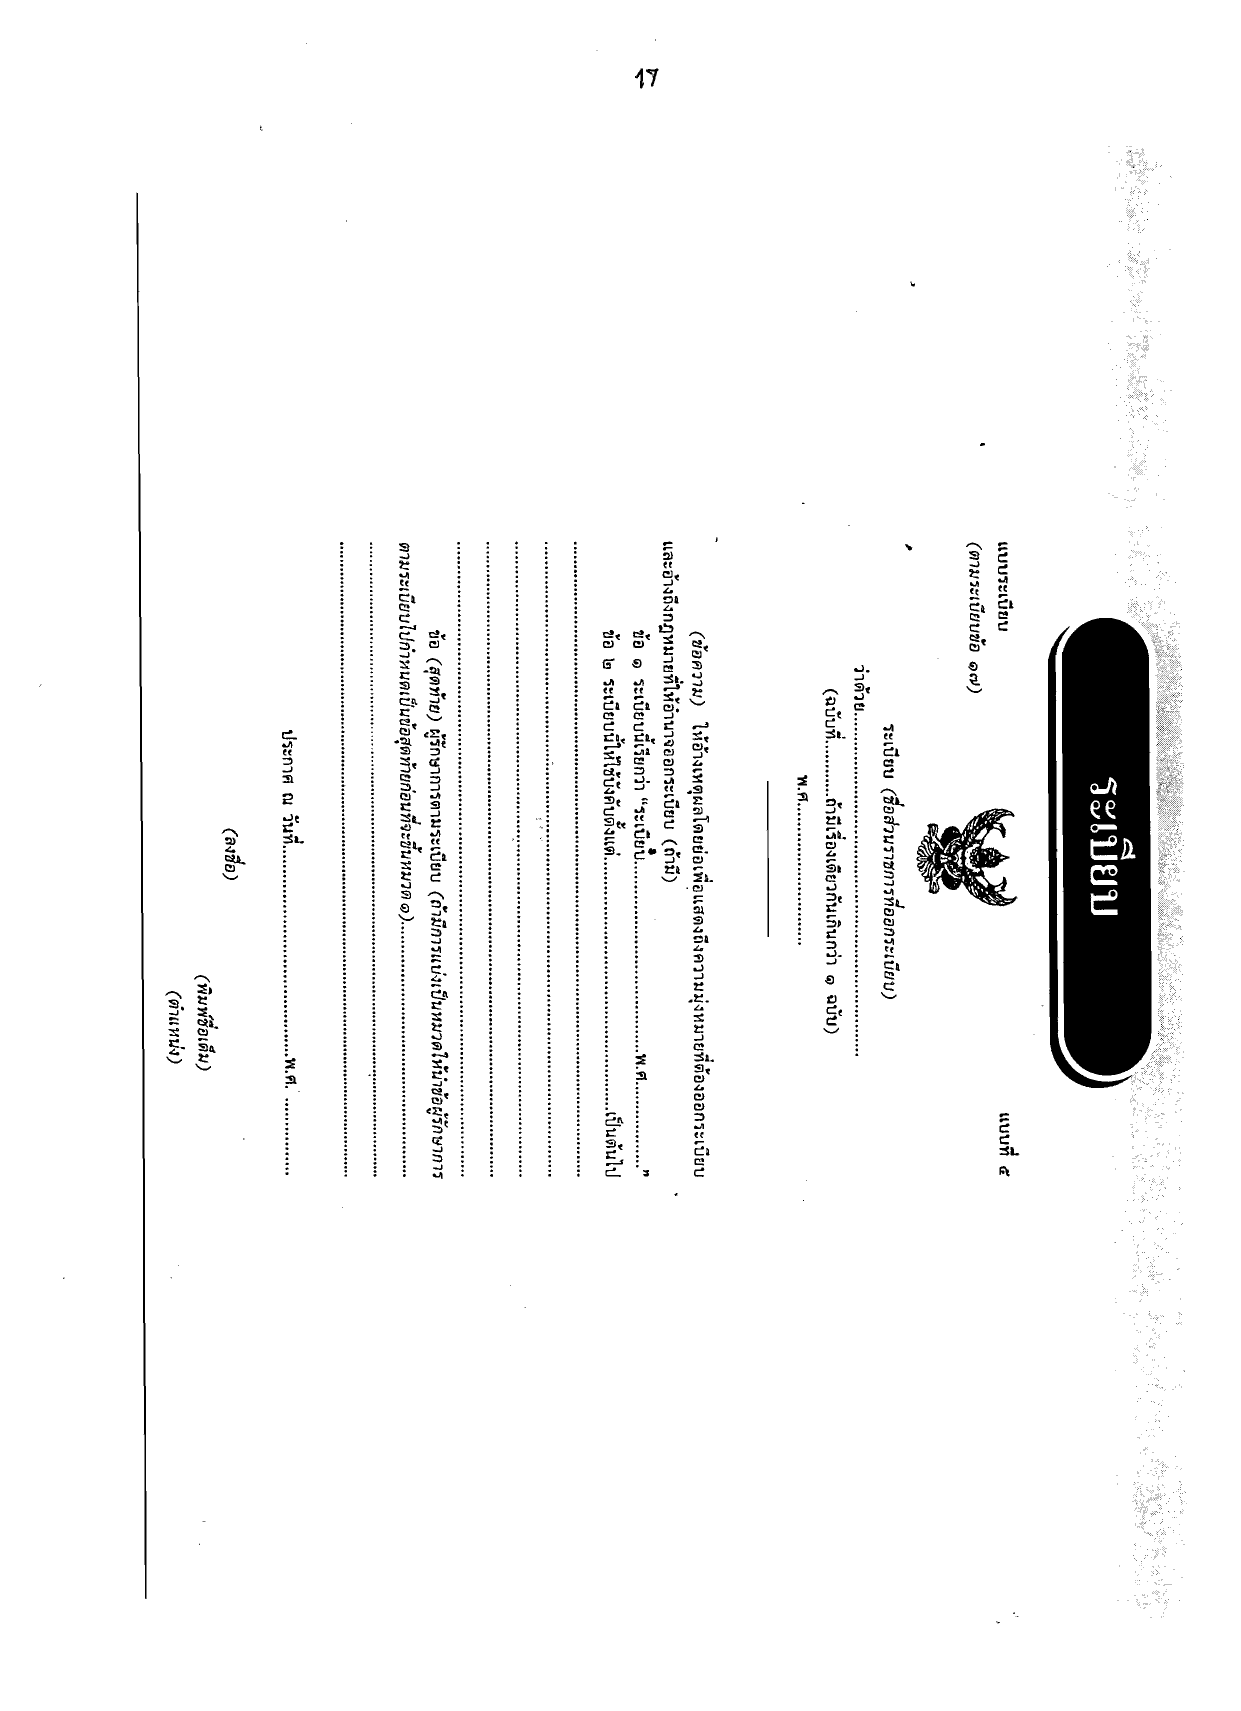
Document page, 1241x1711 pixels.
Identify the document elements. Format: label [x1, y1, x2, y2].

picture [35, 39, 1188, 1624]
